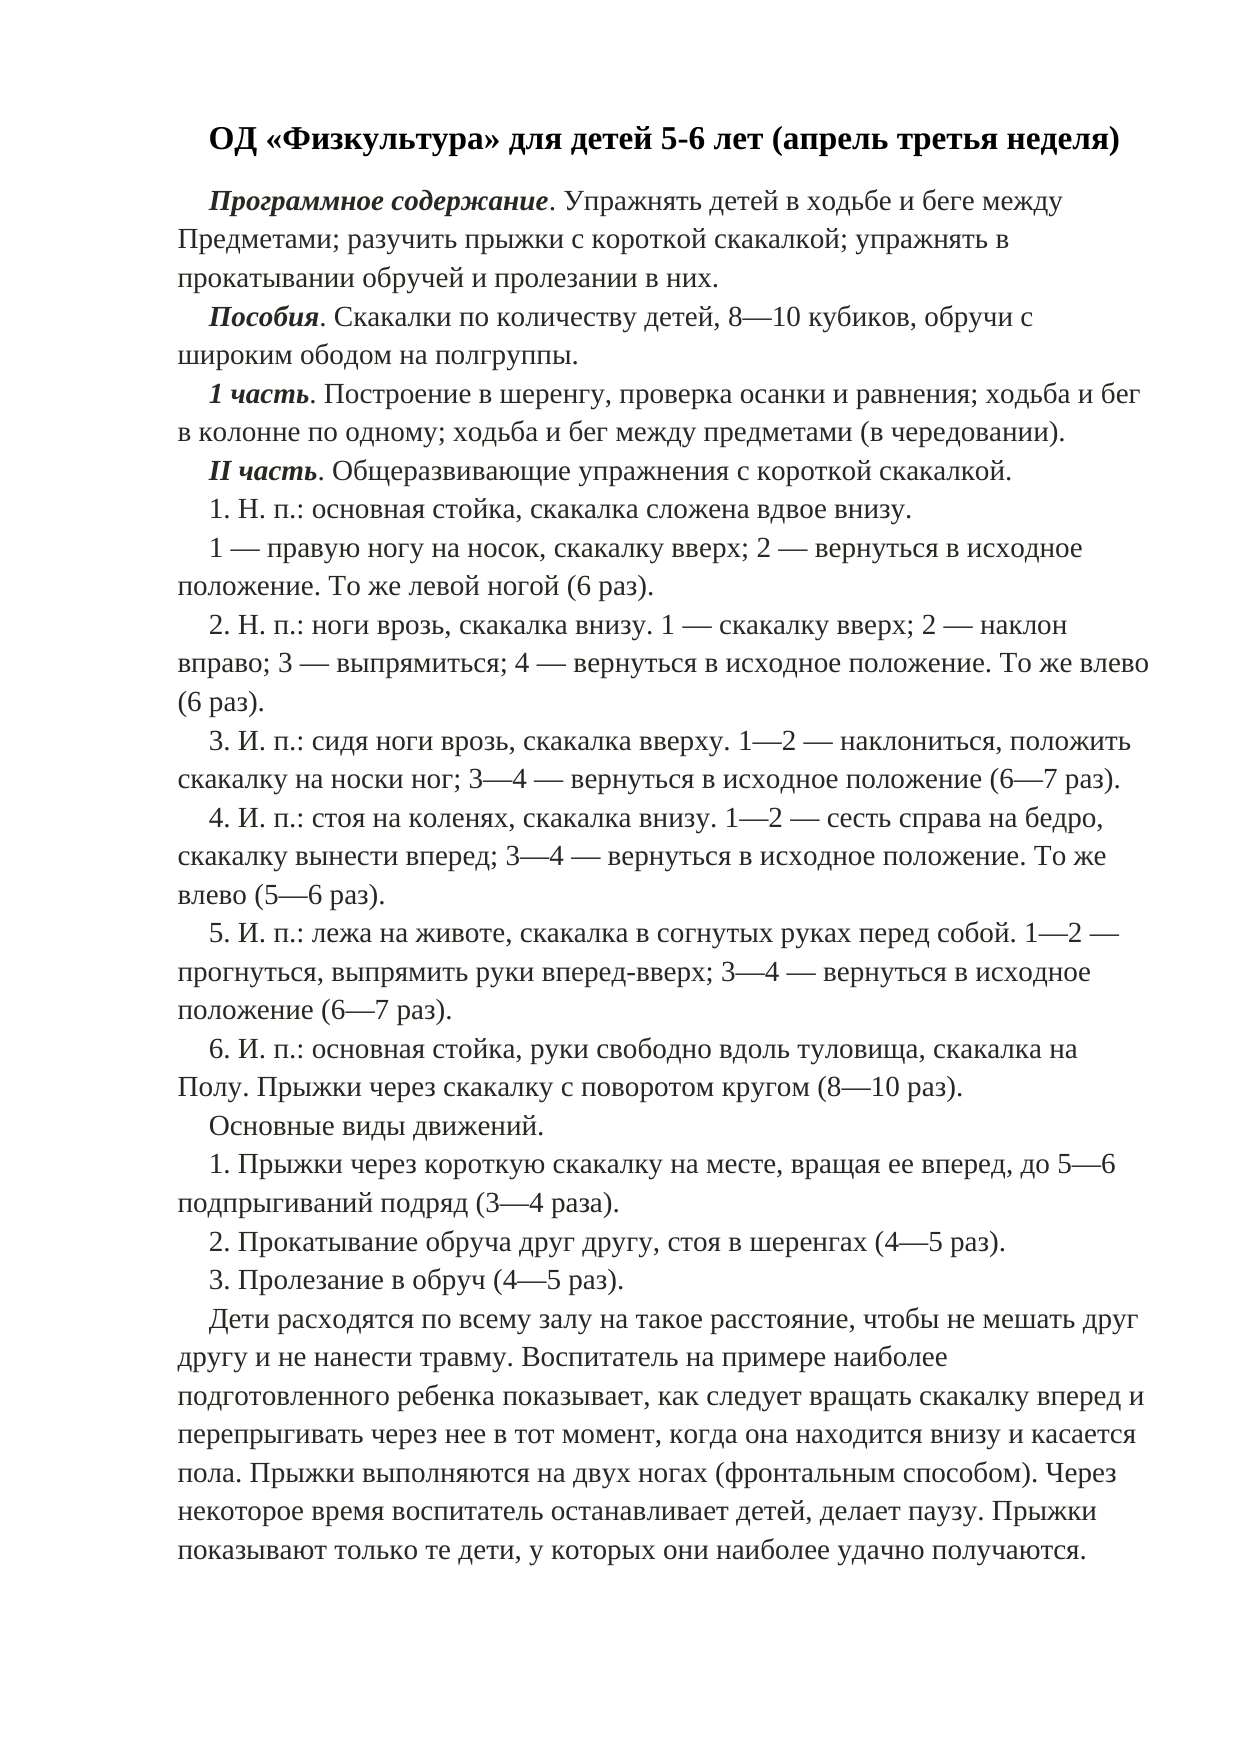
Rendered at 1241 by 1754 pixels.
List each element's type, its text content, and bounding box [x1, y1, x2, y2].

text ОД «Физкультура» для детей 5-6 лет (апрель третья неделя) [177, 118, 1152, 156]
text Основные виды движений. [177, 1108, 1152, 1142]
text Программное содержание. Упражнять детей в ходьбе и беге между Предметами; разучить прыжки с короткой скакалкой; упражнять в прокатывании обручей и пролезании в них. [177, 183, 1152, 294]
text 5. И. п.: лежа на животе, скакалка в согнутых руках перед собой. 1—2 — прогнуться, выпрямить руки вперед-вверх; 3—4 — вернуться в исходное положение (6—7 раз). [177, 915, 1152, 1026]
text 1. Н. п.: основная стойка, скакалка сложена вдвое внизу. [177, 491, 1152, 525]
text 2. Н. п.: ноги врозь, скакалка внизу. 1 — скакалку вверх; 2 — наклон вправо; 3 — выпрямиться; 4 — вернуться в исходное положение. То же влево (6 раз). [177, 607, 1152, 718]
text 1 часть. Построение в шеренгу, проверка осанки и равнения; ходьба и бег в колонне по одному; ходьба и бег между предметами (в чередовании). [177, 376, 1152, 448]
text 6. И. п.: основная стойка, руки свободно вдоль туловища, скакалка на Полу. Прыжки через скакалку с поворотом кругом (8—10 раз). [177, 1031, 1152, 1103]
text II часть. Общеразвивающие упражнения с короткой скакалкой. [177, 453, 1152, 486]
text 1 — правую ногу на носок, скакалку вверх; 2 — вернуться в исходное положение. То же левой ногой (6 раз). [177, 530, 1152, 602]
text 3. И. п.: сидя ноги врозь, скакалка вверху. 1—2 — наклониться, положить скакалку на носки ног; 3—4 — вернуться в исходное положение (6—7 раз). [177, 723, 1152, 795]
text Дети расходятся по всему залу на такое расстояние, чтобы не мешать друг другу и не нанести травму. Воспитатель на примере наиболее подготовленного ребенка показывает, как следует вращать скакалку вперед и перепрыгивать через нее в тот момент, когда она находится внизу и касается пола. Прыжки выполняются на двух ногах (фронтальным способом). Через некоторое время воспитатель останавливает детей, делает паузу. Прыжки показывают только те дети, у которых они наиболее удачно получаются. [177, 1301, 1152, 1566]
text 1. Прыжки через короткую скакалку на месте, вращая ее вперед, до 5—6 подпрыгиваний подряд (3—4 раза). [177, 1147, 1152, 1219]
text 4. И. п.: стоя на коленях, скакалка внизу. 1—2 — сесть справа на бедро, скакалку вынести вперед; 3—4 — вернуться в исходное положение. То же влево (5—6 раз). [177, 800, 1152, 910]
text 3. Пролезание в обруч (4—5 раз). [177, 1262, 1152, 1296]
text 2. Прокатывание обруча друг другу, стоя в шеренгах (4—5 раз). [177, 1224, 1152, 1257]
text Пособия. Скакалки по количеству детей, 8—10 кубиков, обручи с широким ободом на полгруппы. [177, 299, 1152, 371]
